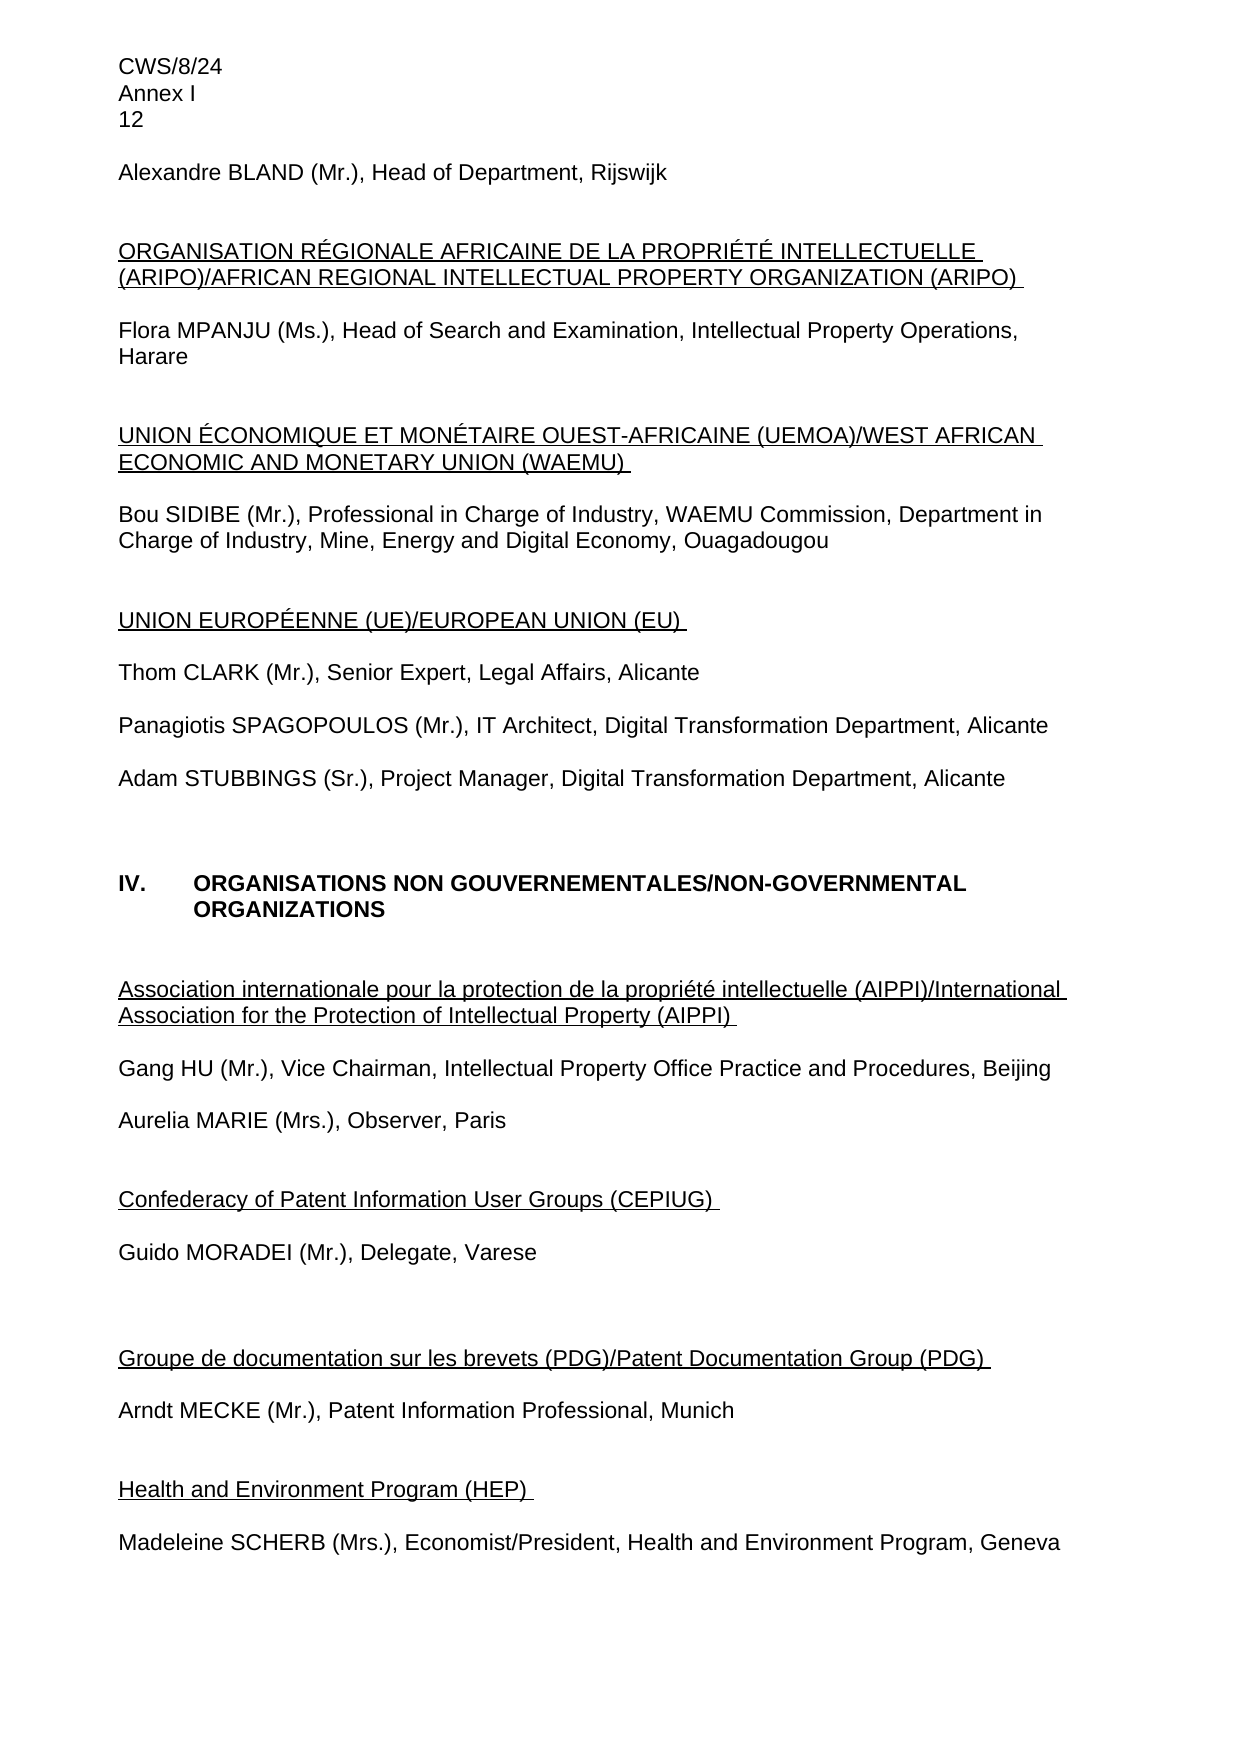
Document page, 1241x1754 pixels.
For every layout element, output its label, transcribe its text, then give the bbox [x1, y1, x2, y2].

text Health and Environment Program (HEP) [118, 1476, 1092, 1503]
text Association internationale pour la protection de la propriété intellectuelle (AIPPI)/International Association for the Protection of Intellectual Property (AIPPI) [118, 976, 1092, 1028]
text Guido MORADEI (Mr.), Delegate, Varese [118, 1239, 1092, 1265]
text Flora MPANJU (Ms.), Head of Search and Examination, Intellectual Property Operations, Harare [118, 317, 1092, 369]
text Adam STUBBINGS (Sr.), Project Manager, Digital Transformation Department, Alicante [118, 765, 1092, 791]
text Madeleine SCHERB (Mrs.), Economist/President, Health and Environment Program, Geneva [118, 1529, 1092, 1555]
text Groupe de documentation sur les brevets (PDG)/Patent Documentation Group (PDG) [118, 1344, 1092, 1371]
text Aurelia MARIE (Mrs.), Observer, Paris [118, 1107, 1092, 1134]
text Confederacy of Patent Information User Groups (CEPIUG) [118, 1186, 1092, 1213]
text UNION ÉCONOMIQUE ET MONÉTAIRE OUEST-AFRICAINE (UEMOA)/WEST AFRICAN ECONOMIC AND MONETARY UNION (WAEMU) [118, 422, 1092, 475]
text Thom CLARK (Mr.), Senior Expert, Legal Affairs, Alicante [118, 659, 1092, 686]
text Bou SIDIBE (Mr.), Professional in Charge of Industry, WAEMU Commission, Department in Charge of Industry, Mine, Energy and Digital Economy, Ouagadougou [118, 501, 1092, 554]
text IV. ORGANISATIONS NON GOUVERNEMENTALES/NON-GOVERNMENTAL ORGANIZATIONS [118, 870, 1092, 923]
text ORGANISATION RÉGIONALE AFRICAINE DE LA PROPRIÉTÉ INTELLECTUELLE (ARIPO)/AFRICAN REGIONAL INTELLECTUAL PROPERTY ORGANIZATION (ARIPO) [118, 238, 1092, 290]
text Alexandre BLAND (Mr.), Head of Department, Rijswijk [118, 158, 1092, 185]
text UNION EUROPÉENNE (UE)/EUROPEAN UNION (EU) [118, 607, 1092, 633]
text Gang HU (Mr.), Vice Chairman, Intellectual Property Office Practice and Procedures, Beijing [118, 1054, 1092, 1081]
text Panagiotis SPAGOPOULOS (Mr.), IT Architect, Digital Transformation Department, Alicante [118, 712, 1092, 738]
text Arndt MECKE (Mr.), Patent Information Professional, Munich [118, 1397, 1092, 1423]
